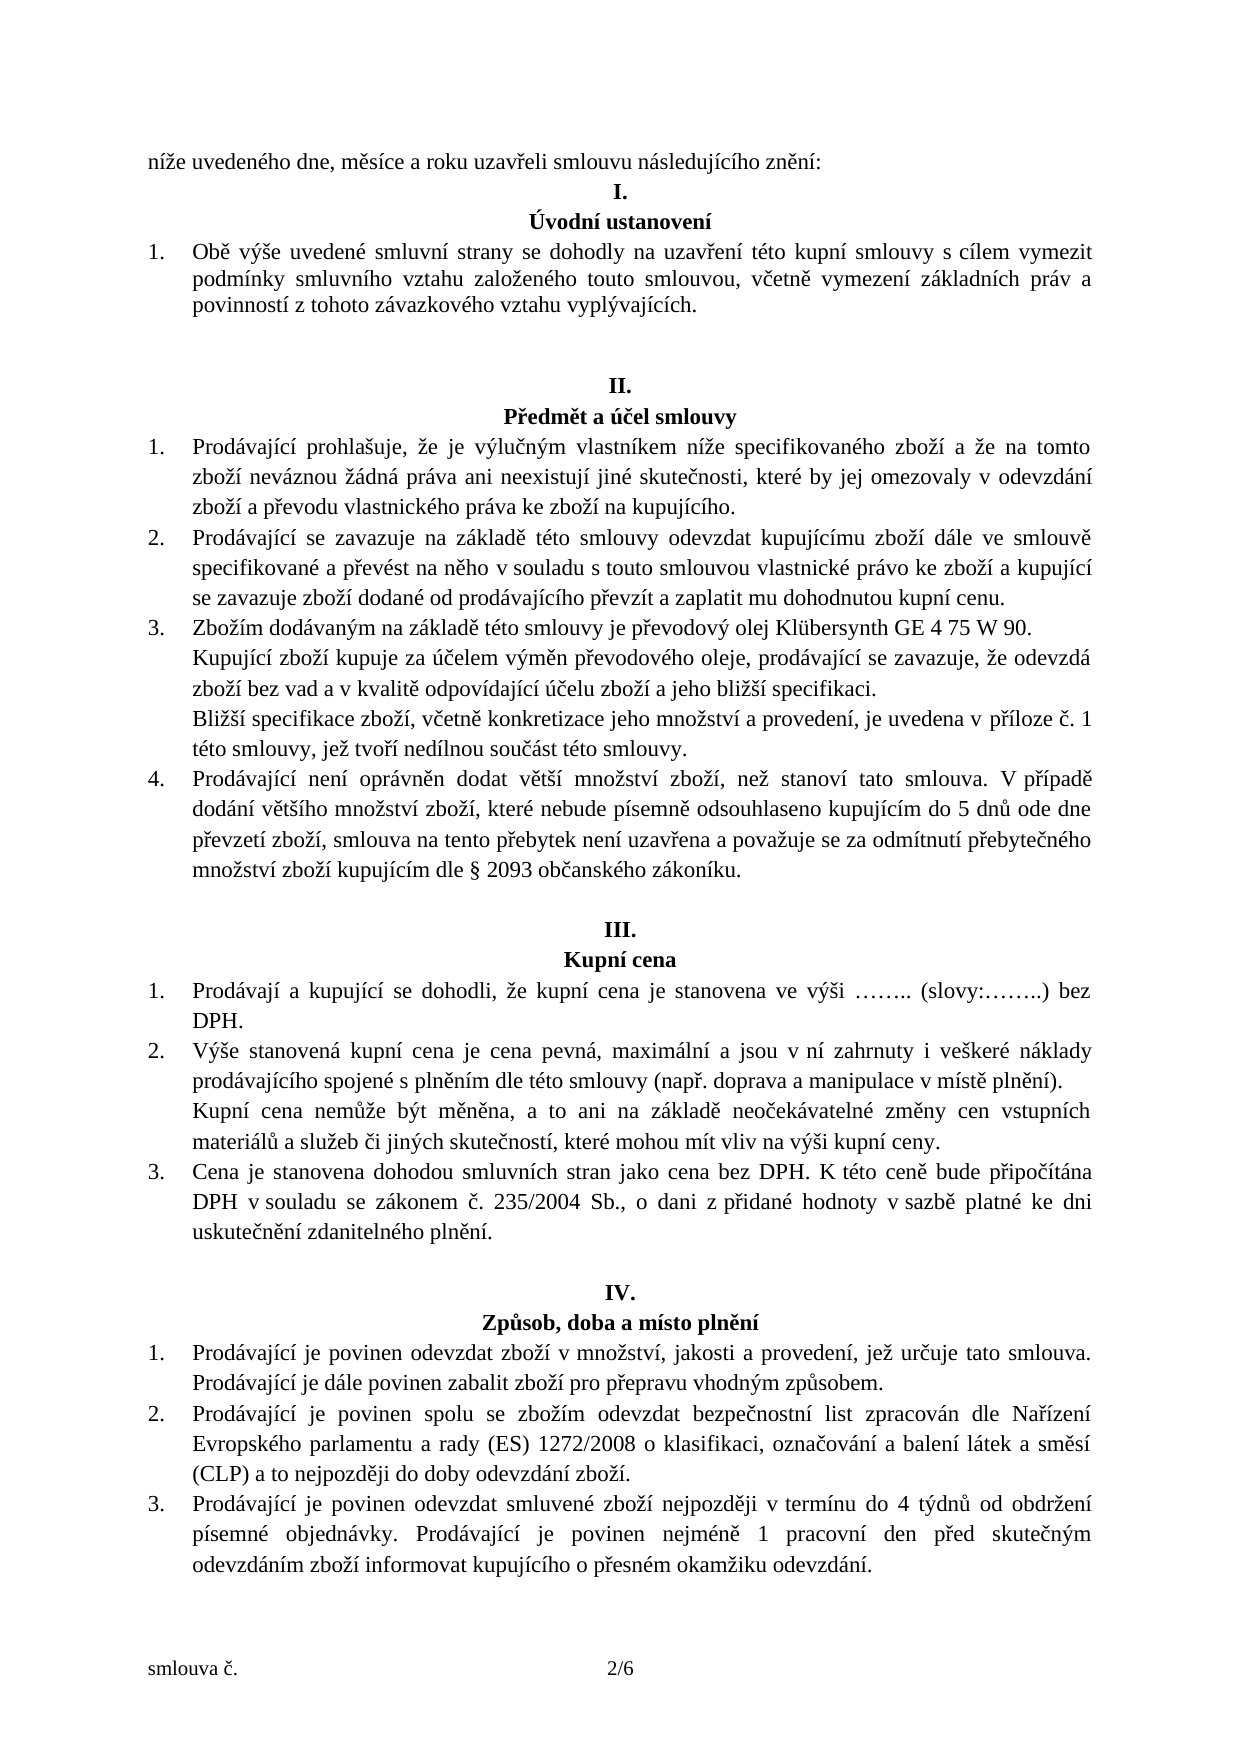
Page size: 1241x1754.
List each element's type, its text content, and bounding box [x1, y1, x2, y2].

text Kupní cena nemůže být měněna, a to ani na základě neočekávatelné změny cen vstupních materiálů a služeb či jiných skutečností, které mohou mít vliv na výši kupní ceny. [192, 1098, 1092, 1154]
list Prodávající není oprávněn dodat větší množství zboží, než stanoví tato smlouva. V případě dodání většího množství zboží, které nebude písemně odsouhlaseno kupujícím do 5 dnů ode dne převzetí zboží, smlouva na tento přebytek není uzavřena a považuje se za odmítnutí přebytečného množství zboží kupujícím dle § 2093 občanského zákoníku. [148, 765, 1092, 882]
text níže uvedeného dne, měsíce a roku uzavřeli smlouvu následujícího znění: [148, 148, 1092, 174]
subtitle I. [148, 178, 1092, 204]
list Výše stanovená kupní cena je cena pevná, maximální a jsou v ní zahrnuty i veškeré náklady prodávajícího spojené s plněním dle této smlouvy (např. doprava a manipulace v místě plnění). [148, 1037, 1092, 1094]
text III. [148, 916, 1092, 943]
list Prodávající je povinen odevzdat smluvené zboží nejpozději v termínu do 4 týdnů od obdržení písemné objednávky. Prodávající je povinen nejméně 1 pracovní den před skutečným odevzdáním zboží informovat kupujícího o přesném okamžiku odevzdání. [148, 1490, 1092, 1577]
subtitle II. [148, 373, 1092, 399]
text Způsob, doba a místo plnění [148, 1309, 1092, 1335]
text Bližší specifikace zboží, včetně konkretizace jeho množství a provedení, je uvedena v příloze č. 1 této smlouvy, jež tvoří nedílnou součást této smlouvy. [192, 705, 1092, 761]
text IV. [148, 1279, 1092, 1305]
list Cena je stanovena dohodou smluvních stran jako cena bez DPH. K této ceně bude připočítána DPH v souladu se zákonem č. 235/2004 Sb., o dani z přidané hodnoty v sazbě platné ke dni uskutečnění zdanitelného plnění. [148, 1158, 1092, 1245]
text Kupní cena [148, 947, 1092, 973]
list Zbožím dodávaným na základě této smlouvy je převodový olej Klübersynth GE 4 75 W 90. [148, 614, 1092, 641]
list Prodávající je povinen spolu se zbožím odevzdat bezpečnostní list zpracován dle Nařízení Evropského parlamentu a rady (ES) 1272/2008 o klasifikaci, označování a balení látek a směsí (CLP) a to nejpozději do doby odevzdání zboží. [148, 1400, 1092, 1486]
list Prodávající se zavazuje na základě této smlouvy odevzdat kupujícímu zboží dále ve smlouvě specifikované a převést na něho v souladu s touto smlouvou vlastnické právo ke zboží a kupující se zavazuje zboží dodané od prodávajícího převzít a zaplatit mu dohodnutou kupní cenu. [148, 524, 1092, 610]
text Předmět a účel smlouvy [148, 403, 1092, 429]
text Kupující zboží kupuje za účelem výměn převodového oleje, prodávající se zavazuje, že odevzdá zboží bez vad a v kvalitě odpovídající účelu zboží a jeho bližší specifikaci. [192, 644, 1092, 701]
list Prodávající prohlašuje, že je výlučným vlastníkem níže specifikovaného zboží a že na tomto zboží neváznou žádná práva ani neexistují jiné skutečnosti, které by jej omezovaly v odevzdání zboží a převodu vlastnického práva ke zboží na kupujícího. [148, 433, 1092, 520]
list Prodávající je povinen odevzdat zboží v množství, jakosti a provedení, jež určuje tato smlouva. Prodávající je dále povinen zabalit zboží pro přepravu vhodným způsobem. [148, 1339, 1092, 1396]
list Prodávají a kupující se dohodli, že kupní cena je stanovena ve výši …….. (slovy:……..) bez DPH. [148, 977, 1092, 1033]
text Úvodní ustanovení [148, 208, 1092, 234]
list Obě výše uvedené smluvní strany se dohodly na uzavření této kupní smlouvy s cílem vymezit podmínky smluvního vztahu založeného touto smlouvou, včetně vymezení základních práv a povinností z tohoto závazkového vztahu vyplývajících. [148, 238, 1092, 317]
